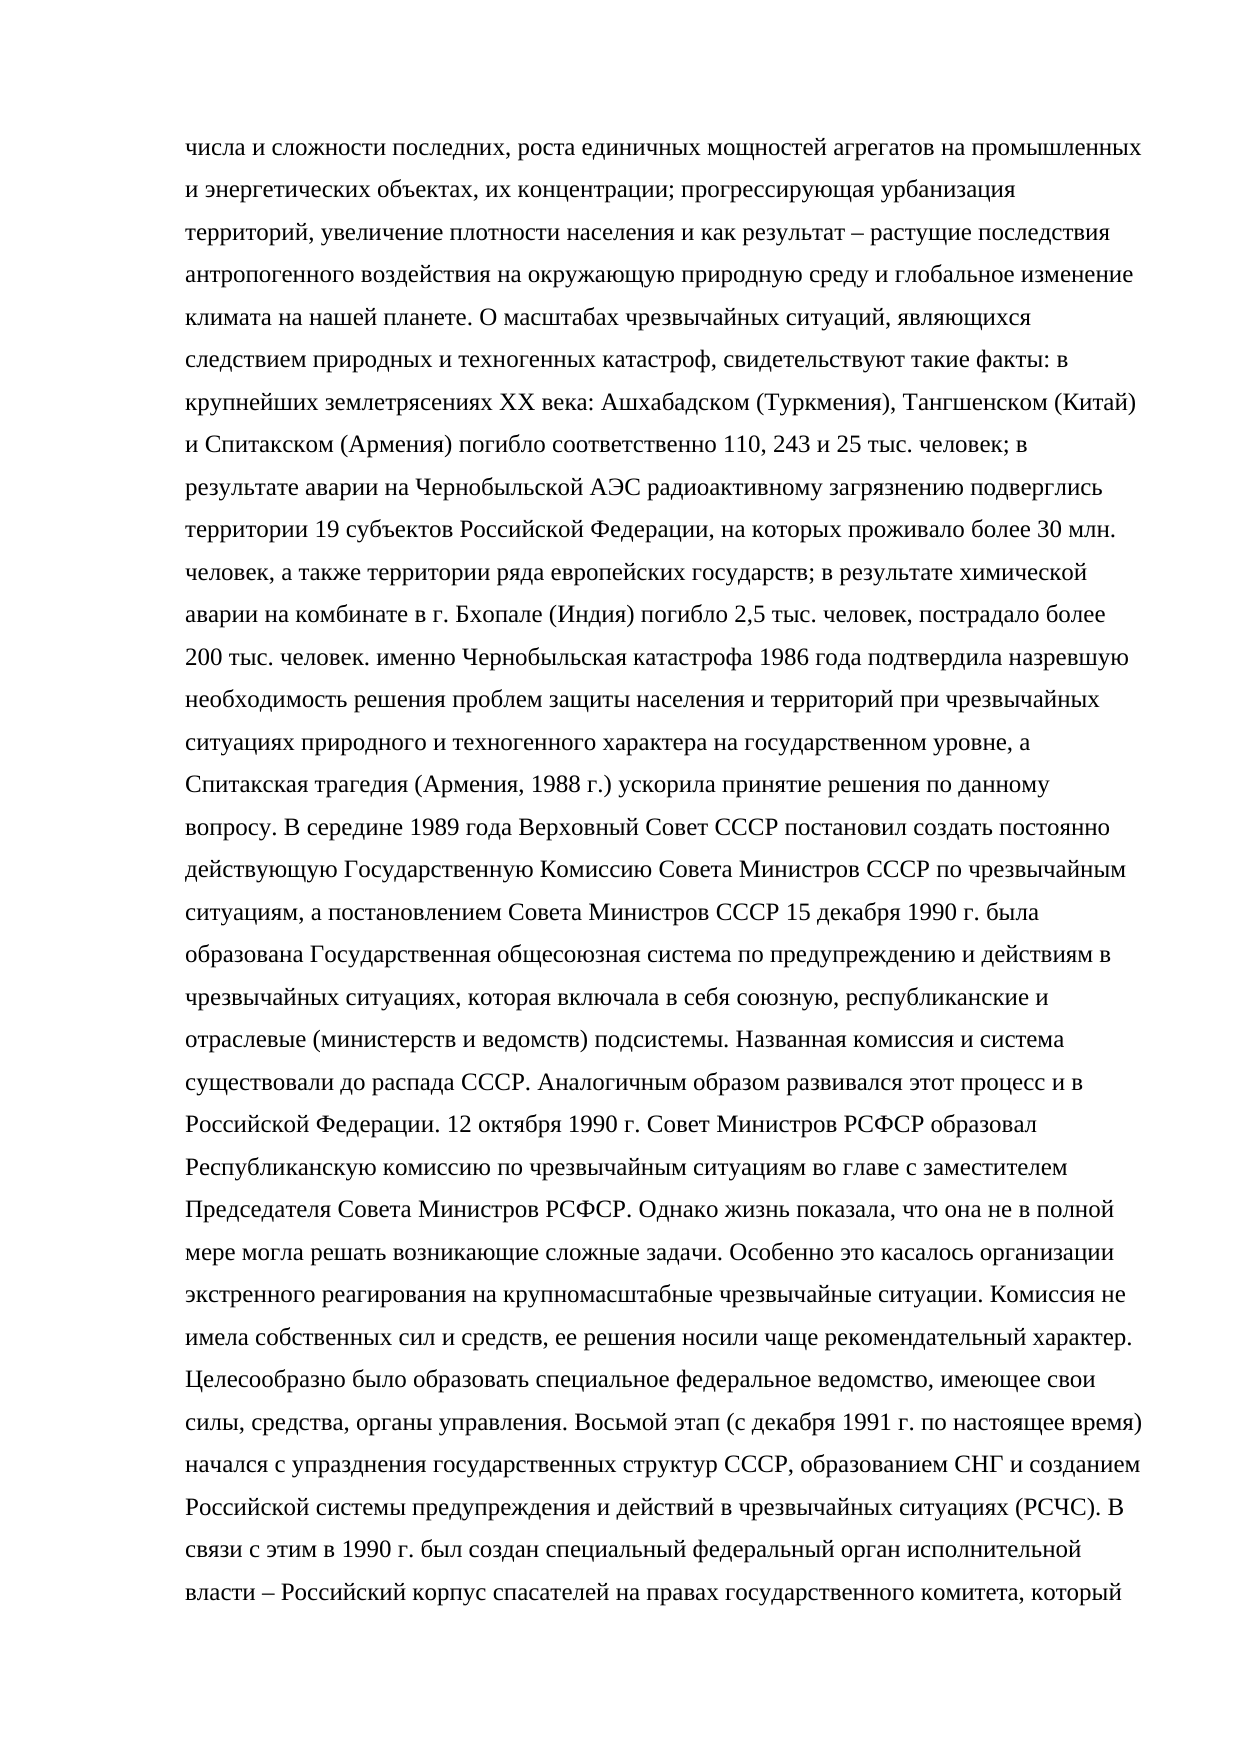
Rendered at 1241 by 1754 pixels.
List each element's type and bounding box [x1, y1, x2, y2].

text [185, 118, 1144, 1606]
